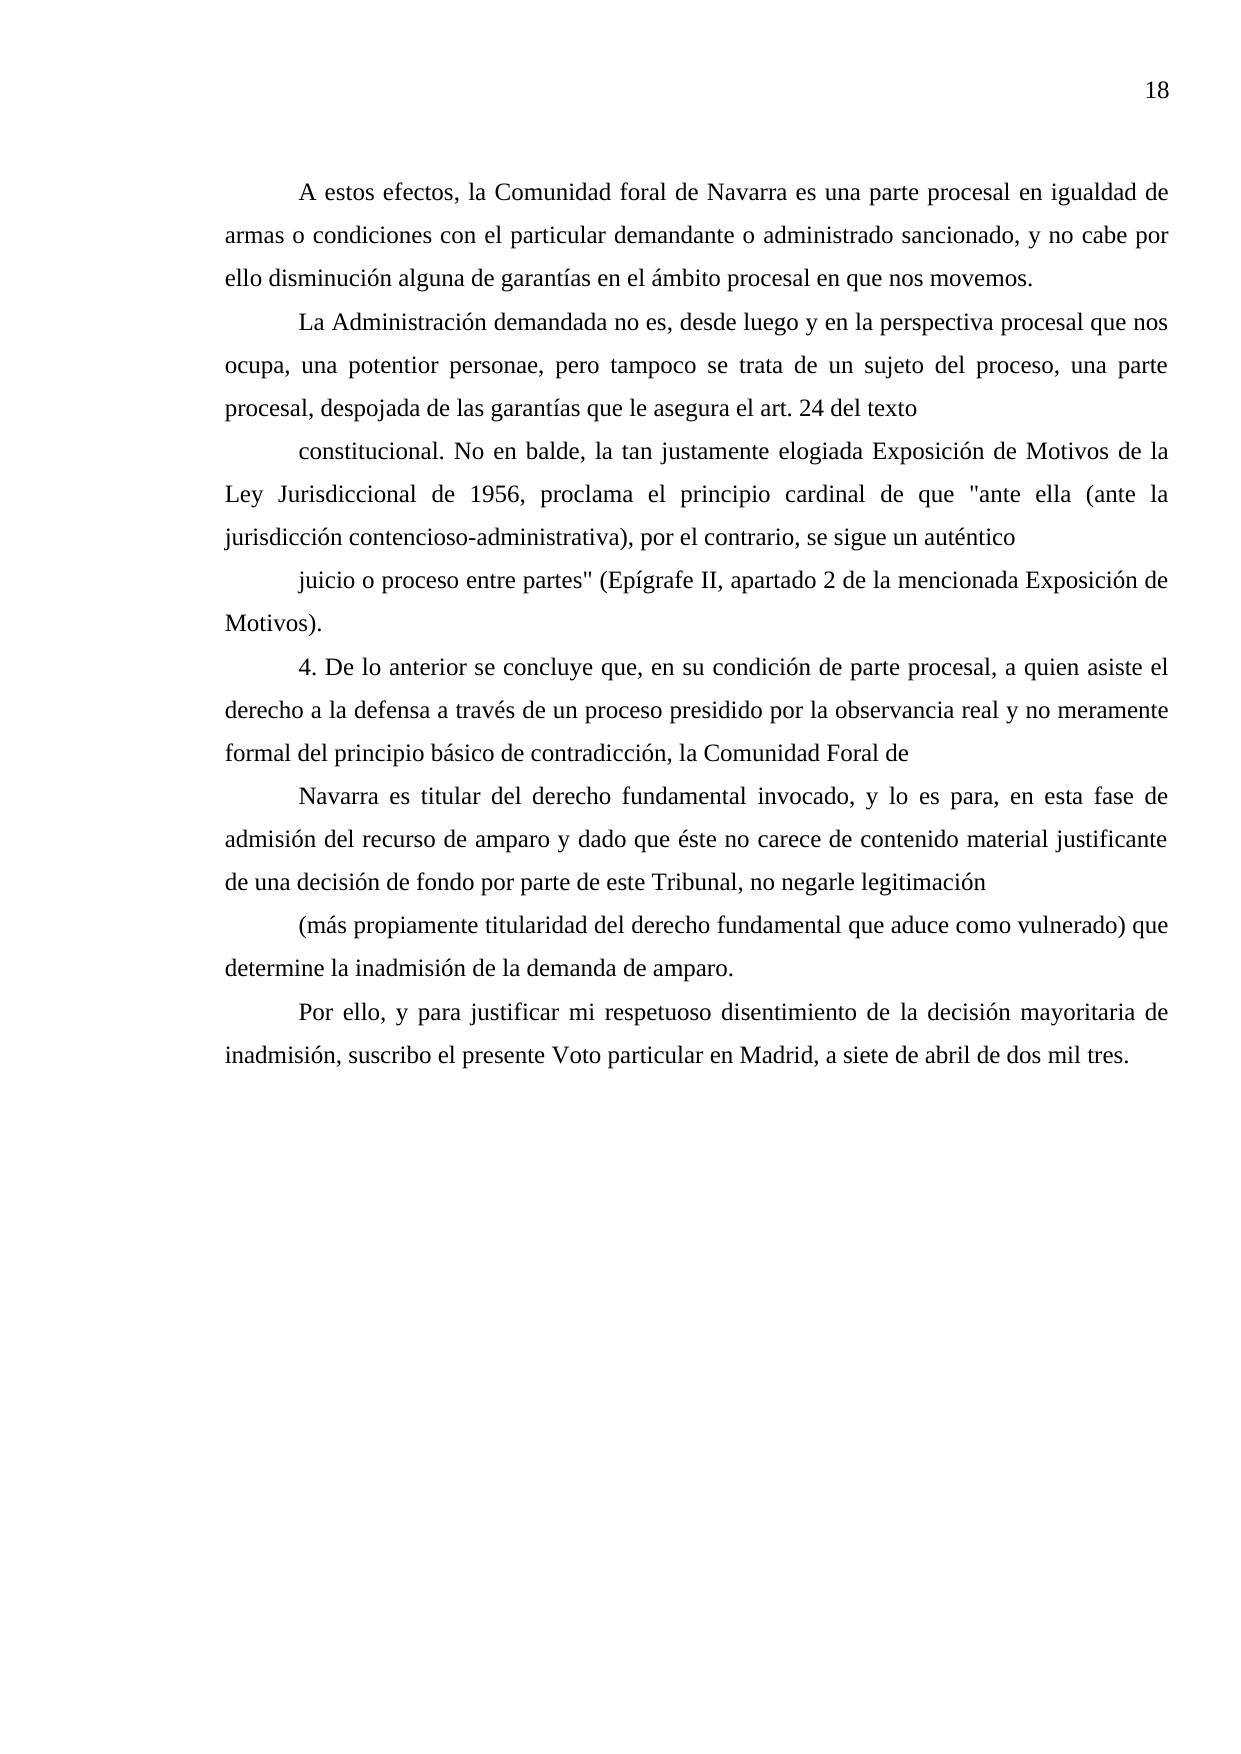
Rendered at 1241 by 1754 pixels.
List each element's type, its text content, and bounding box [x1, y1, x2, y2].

text (más propiamente titularidad del derecho fundamental que aduce como vulnerado) que determine la inadmisión de la demanda de amparo. [224, 910, 1169, 982]
text Por ello, y para justificar mi respetuoso disentimiento de la decisión mayoritaria de inadmisión, suscribo el presente Voto particular en Madrid, a siete de abril de dos mil tres. [224, 997, 1169, 1068]
text A estos efectos, la Comunidad foral de Navarra es una parte procesal en igualdad de armas o condiciones con el particular demandante o administrado sancionado, y no cabe por ello disminución alguna de garantías en el ámbito procesal en que nos movemos. [224, 177, 1169, 292]
text La Administración demandada no es, desde luego y en la perspectiva procesal que nos ocupa, una potentior personae, pero tampoco se trata de un sujeto del proceso, una parte procesal, despojada de las garantías que le asegura el art. 24 del texto [224, 307, 1169, 422]
text Navarra es titular del derecho fundamental invocado, y lo es para, en esta fase de admisión del recurso de amparo y dado que éste no carece de contenido material justificante de una decisión de fondo por parte de este Tribunal, no negarle legitimación [224, 781, 1169, 896]
text constitucional. No en balde, la tan justamente elogiada Exposición de Motivos de la Ley Jurisdiccional de 1956, proclama el principio cardinal de que "ante ella (ante la jurisdicción contencioso-administrativa), por el contrario, se sigue un auténtico [224, 436, 1169, 551]
text juicio o proceso entre partes" (Epígrafe II, apartado 2 de la mencionada Exposición de Motivos). [224, 565, 1169, 637]
text 4. De lo anterior se concluye que, en su condición de parte procesal, a quien asiste el derecho a la defensa a través de un proceso presidido por la observancia real y no meramente formal del principio básico de contradicción, la Comunidad Foral de [224, 652, 1169, 767]
